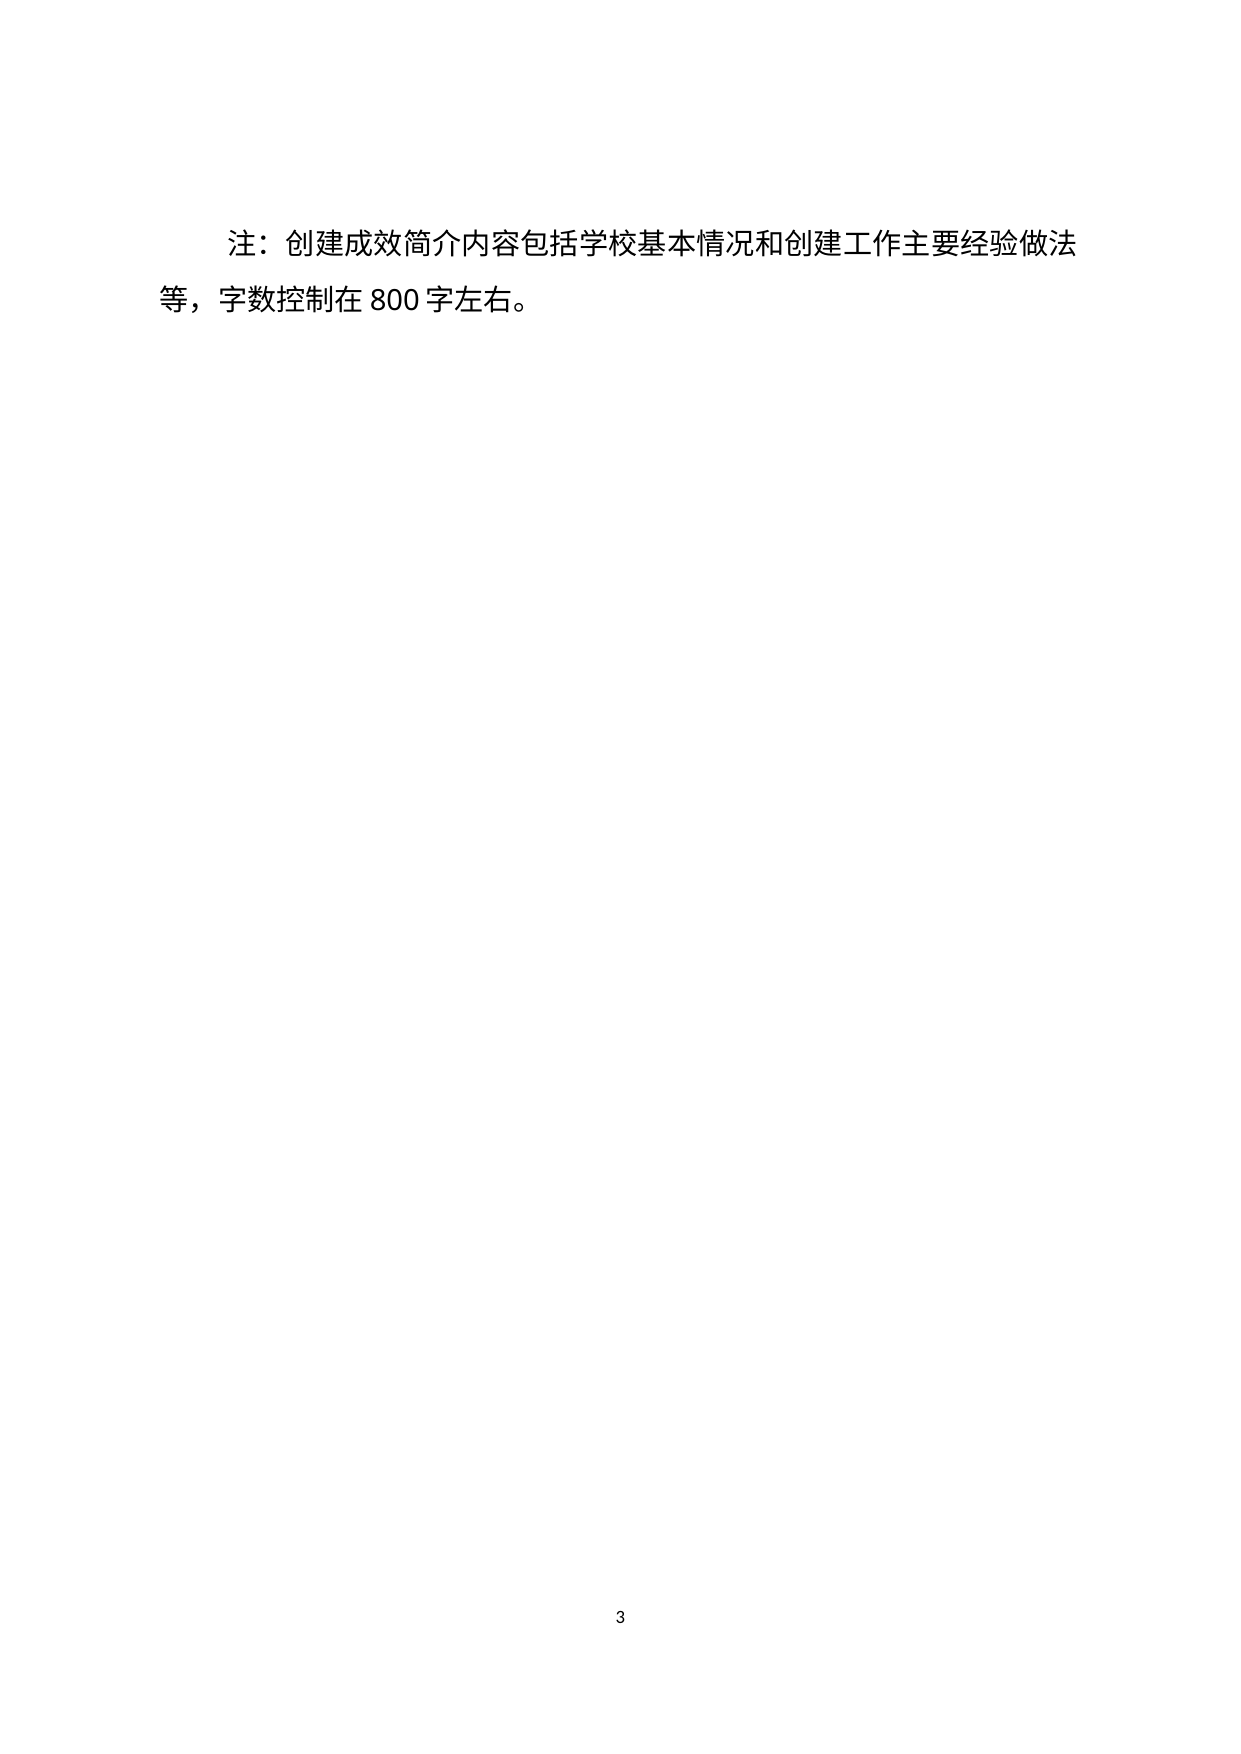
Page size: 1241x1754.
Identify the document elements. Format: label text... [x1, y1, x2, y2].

text 注：创建成效简介内容包括学校基本情况和创建工作主要经验做法等，字数控制在800字左右。 [159, 209, 1081, 322]
